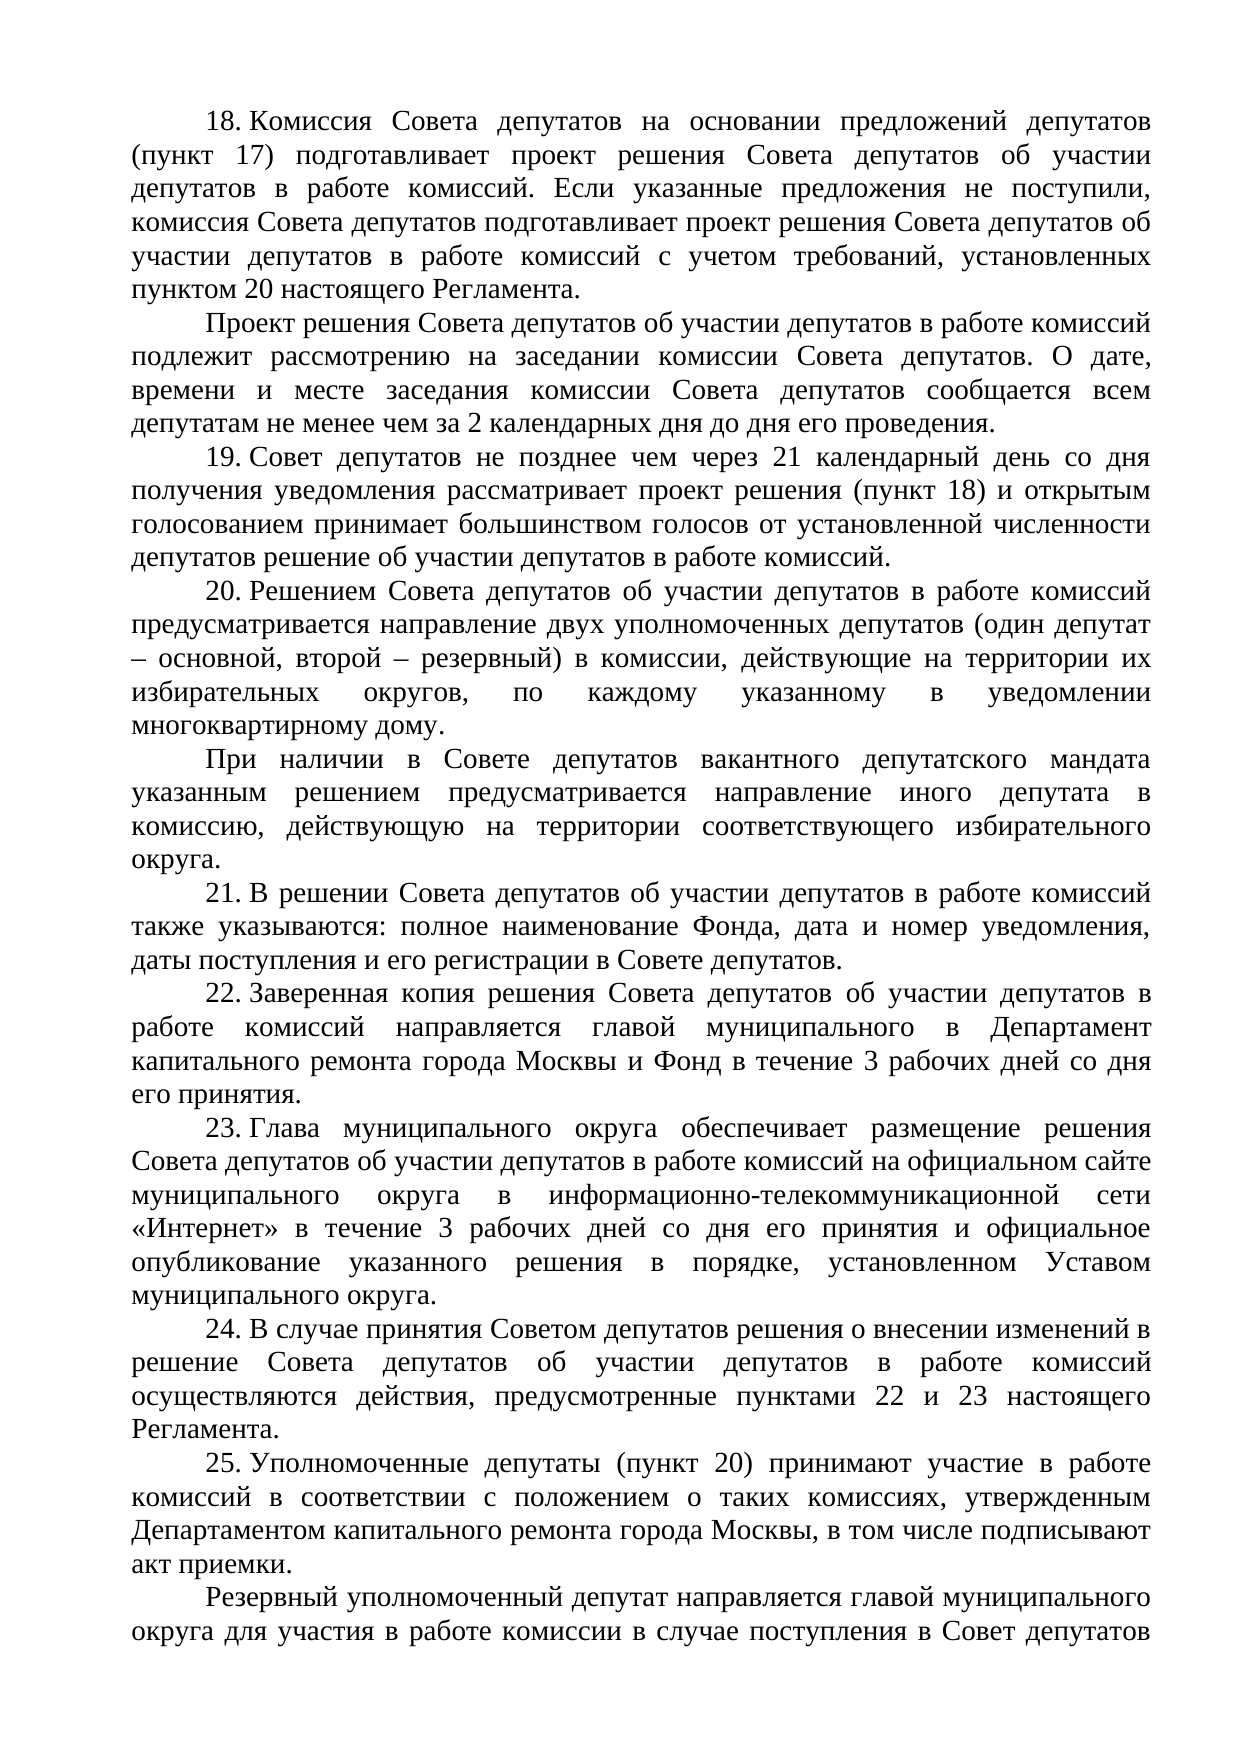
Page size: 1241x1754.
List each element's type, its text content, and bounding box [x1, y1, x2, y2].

text 20. Решением Совета депутатов об участии депутатов в работе комиссий предусматривается направление двух уполномоченных депутатов (один депутат – основной, второй – резервный) в комиссии, действующие на территории их избирательных округов, по каждому указанному в уведомлении многоквартирному дому. [131, 573, 1152, 741]
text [131, 1579, 1152, 1646]
text 21. В решении Совета депутатов об участии депутатов в работе комиссий также указываются: полное наименование Фонда, дата и номер уведомления, даты поступления и его регистрации в Совете депутатов. [131, 875, 1152, 976]
text 24. В случае принятия Советом депутатов решения о внесении изменений в решение Совета депутатов об участии депутатов в работе комиссий осуществляются действия, предусмотренные пунктами 22 и 23 настоящего Регламента. [131, 1311, 1152, 1445]
text 22. Заверенная копия решения Совета депутатов об участии депутатов в работе комиссий направляется главой муниципального в Департамент капитального ремонта города Москвы и Фонд в течение 3 рабочих дней со дня его принятия. [131, 976, 1152, 1110]
text Проект решения Совета депутатов об участии депутатов в работе комиссий подлежит рассмотрению на заседании комиссии Совета депутатов. О дате, времени и месте заседания комиссии Совета депутатов сообщается всем депутатам не менее чем за 2 календарных дня до дня его проведения. [131, 305, 1152, 439]
text 18. Комиссия Совета депутатов на основании предложений депутатов (пункт 17) подготавливает проект решения Совета депутатов об участии депутатов в работе комиссий. Если указанные предложения не поступили, комиссия Совета депутатов подготавливает проект решения Совета депутатов об участии депутатов в работе комиссий с учетом требований, установленных пунктом 20 настоящего Регламента. [131, 103, 1152, 305]
text 23. Глава муниципального округа обеспечивает размещение решения Совета депутатов об участии депутатов в работе комиссий на официальном сайте муниципального округа в информационно-телекоммуникационной сети «Интернет» в течение 3 рабочих дней со дня его принятия и официальное опубликование указанного решения в порядке, установленном Уставом муниципального округа. [131, 1110, 1152, 1311]
text 19. Совет депутатов не позднее чем через 21 календарный день со дня получения уведомления рассматривает проект решения (пункт 18) и открытым голосованием принимает большинством голосов от установленной численности депутатов решение об участии депутатов в работе комиссий. [131, 439, 1152, 573]
text 25. Уполномоченные депутаты (пункт 20) принимают участие в работе комиссий в соответствии с положением о таких комиссиях, утвержденным Департаментом капитального ремонта города Москвы, в том числе подписывают акт приемки. [131, 1445, 1152, 1579]
text При наличии в Совете депутатов вакантного депутатского мандата указанным решением предусматривается направление иного депутата в комиссию, действующую на территории соответствующего избирательного округа. [131, 741, 1152, 875]
